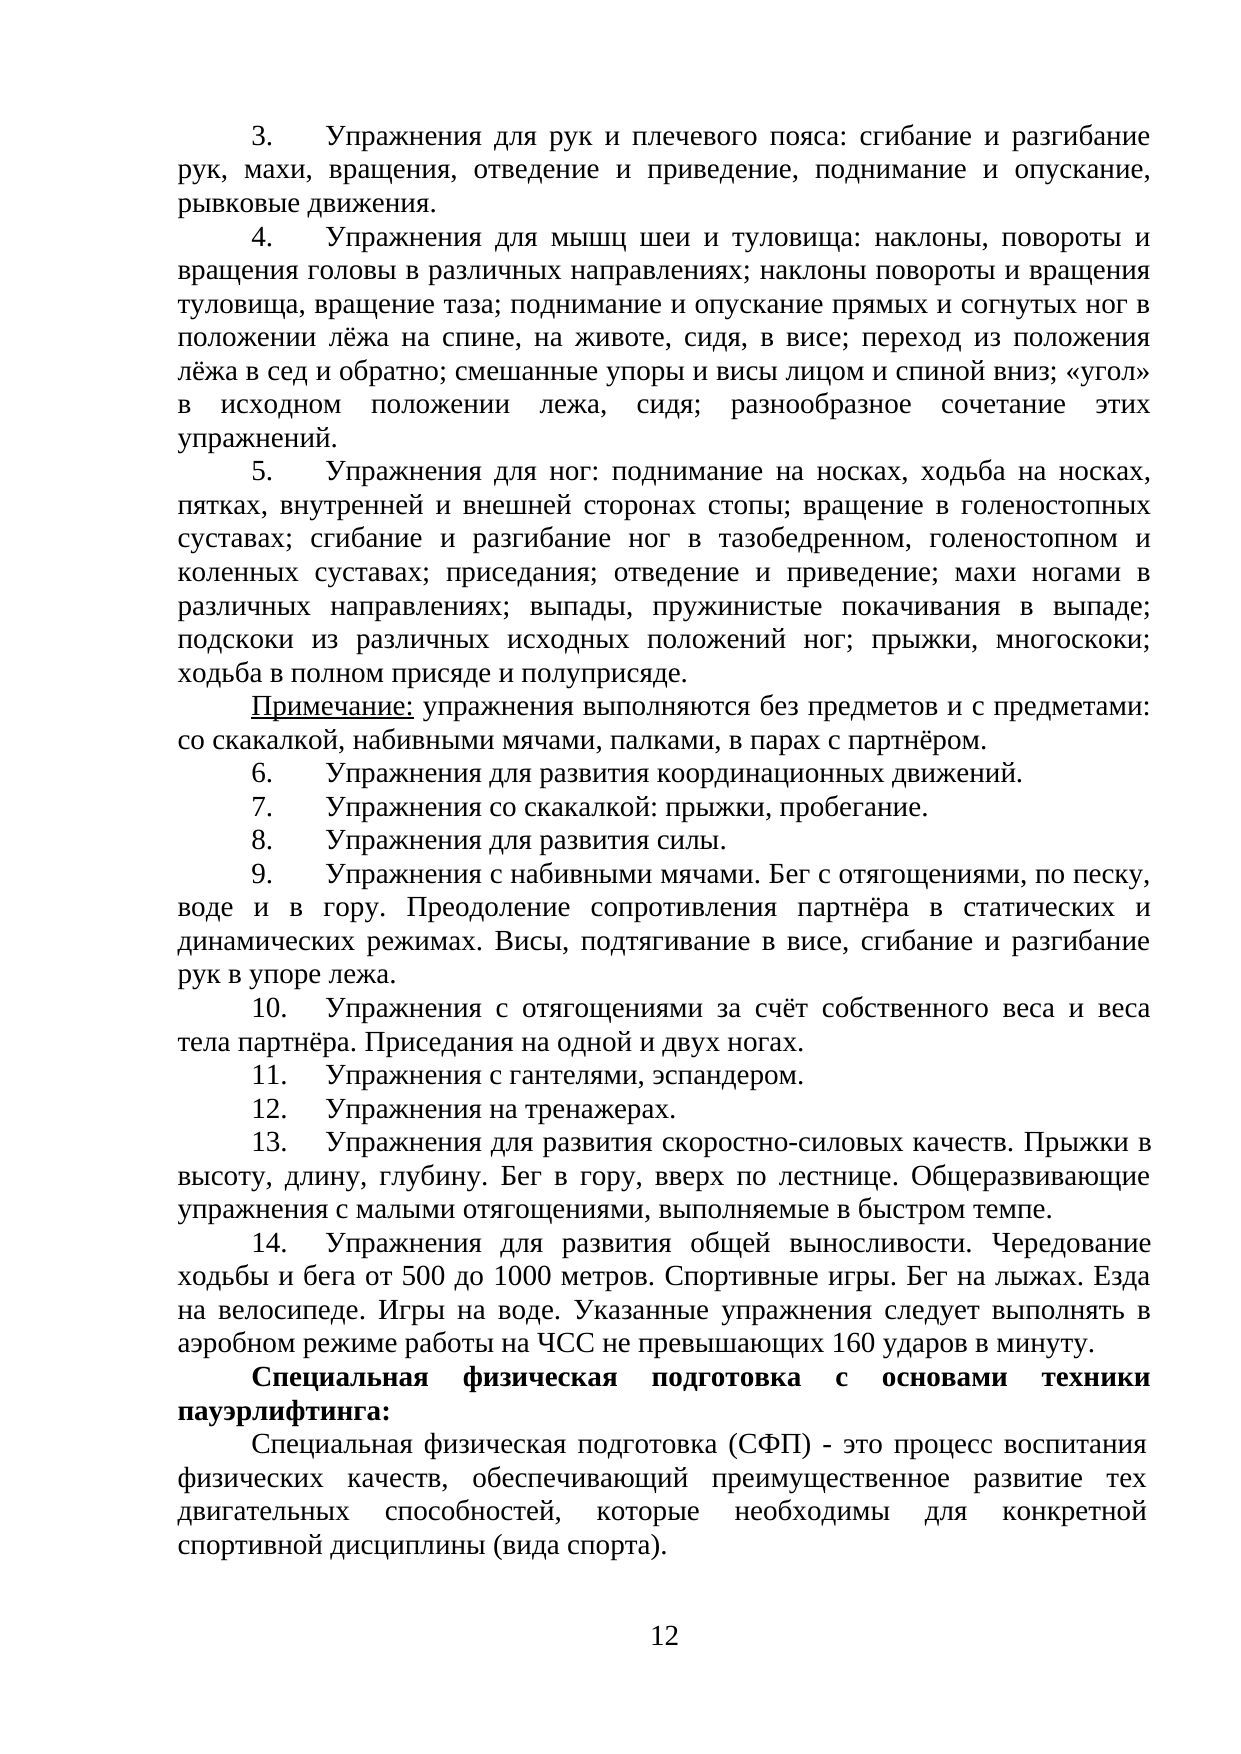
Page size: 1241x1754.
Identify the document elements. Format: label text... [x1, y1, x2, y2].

list Упражнения для развития координационных движений. [177, 755, 1152, 789]
list Упражнения для ног: поднимание на носках, ходьба на носках, пятках, внутренней и внешней сторонах стопы; вращение в голеностопных суставах; сгибание и разгибание ног в тазобедренном, голеностопном и коленных суставах; приседания; отведение и приведение; махи ногами в различных направлениях; выпады, пружинистые покачивания в выпаде; подскоки из различных исходных положений ног; прыжки, многоскоки; ходьба в полном присяде и полуприсяде. [177, 453, 1152, 688]
list Упражнения для рук и плечевого пояса: сгибание и разгибание рук, махи, вращения, отведение и приведение, поднимание и опускание, рывковые движения. [177, 118, 1152, 219]
text Примечание: упражнения выполняются без предметов и с предметами: со скакалкой, набивными мячами, палками, в парах с партнёром. [177, 688, 1152, 755]
list Упражнения для мышц шеи и туловища: наклоны, повороты и вращения головы в различных направлениях; наклоны повороты и вращения туловища, вращение таза; поднимание и опускание прямых и согнутых ног в положении лёжа на спине, на животе, сидя, в висе; переход из положения лёжа в сед и обратно; смешанные упоры и висы лицом и спиной вниз; «угол» в исходном положении лежа, сидя; разнообразное сочетание этих упражнений. [177, 219, 1152, 453]
list Упражнения с отягощениями за счёт собственного веса и веса тела партнёра. Приседания на одной и двух ногах. [177, 990, 1152, 1057]
text Специальная физическая подготовка (СФП) - это процесс воспитания физических качеств, обеспечивающий преимущественное развитие тех двигательных способностей, которые необходимы для конкретной спортивной дисциплины (вида спорта). [177, 1426, 1147, 1560]
list Упражнения для развития скоростно-силовых качеств. Прыжки в высоту, длину, глубину. Бег в гору, вверх по лестнице. Общеразвивающие упражнения с малыми отягощениями, выполняемые в быстром темпе. [177, 1124, 1152, 1225]
list Упражнения на тренажерах. [177, 1091, 1152, 1124]
list Упражнения для развития общей выносливости. Чередование ходьбы и бега от 500 до 1000 метров. Спортивные игры. Бег на лыжах. Езда на велосипеде. Игры на воде. Указанные упражнения следует выполнять в аэробном режиме работы на ЧСС не превышающих 160 ударов в минуту. [177, 1225, 1152, 1359]
text Специальная физическая подготовка с основами техники пауэрлифтинга: [177, 1359, 1152, 1426]
list Упражнения с гантелями, эспандером. [177, 1057, 1152, 1091]
list Упражнения со скакалкой: прыжки, пробегание. [177, 789, 1152, 822]
list Упражнения с набивными мячами. Бег с отягощениями, по песку, воде и в гору. Преодоление сопротивления партнёра в статических и динамических режимах. Висы, подтягивание в висе, сгибание и разгибание рук в упоре лежа. [177, 856, 1152, 990]
list Упражнения для развития силы. [177, 822, 1152, 856]
